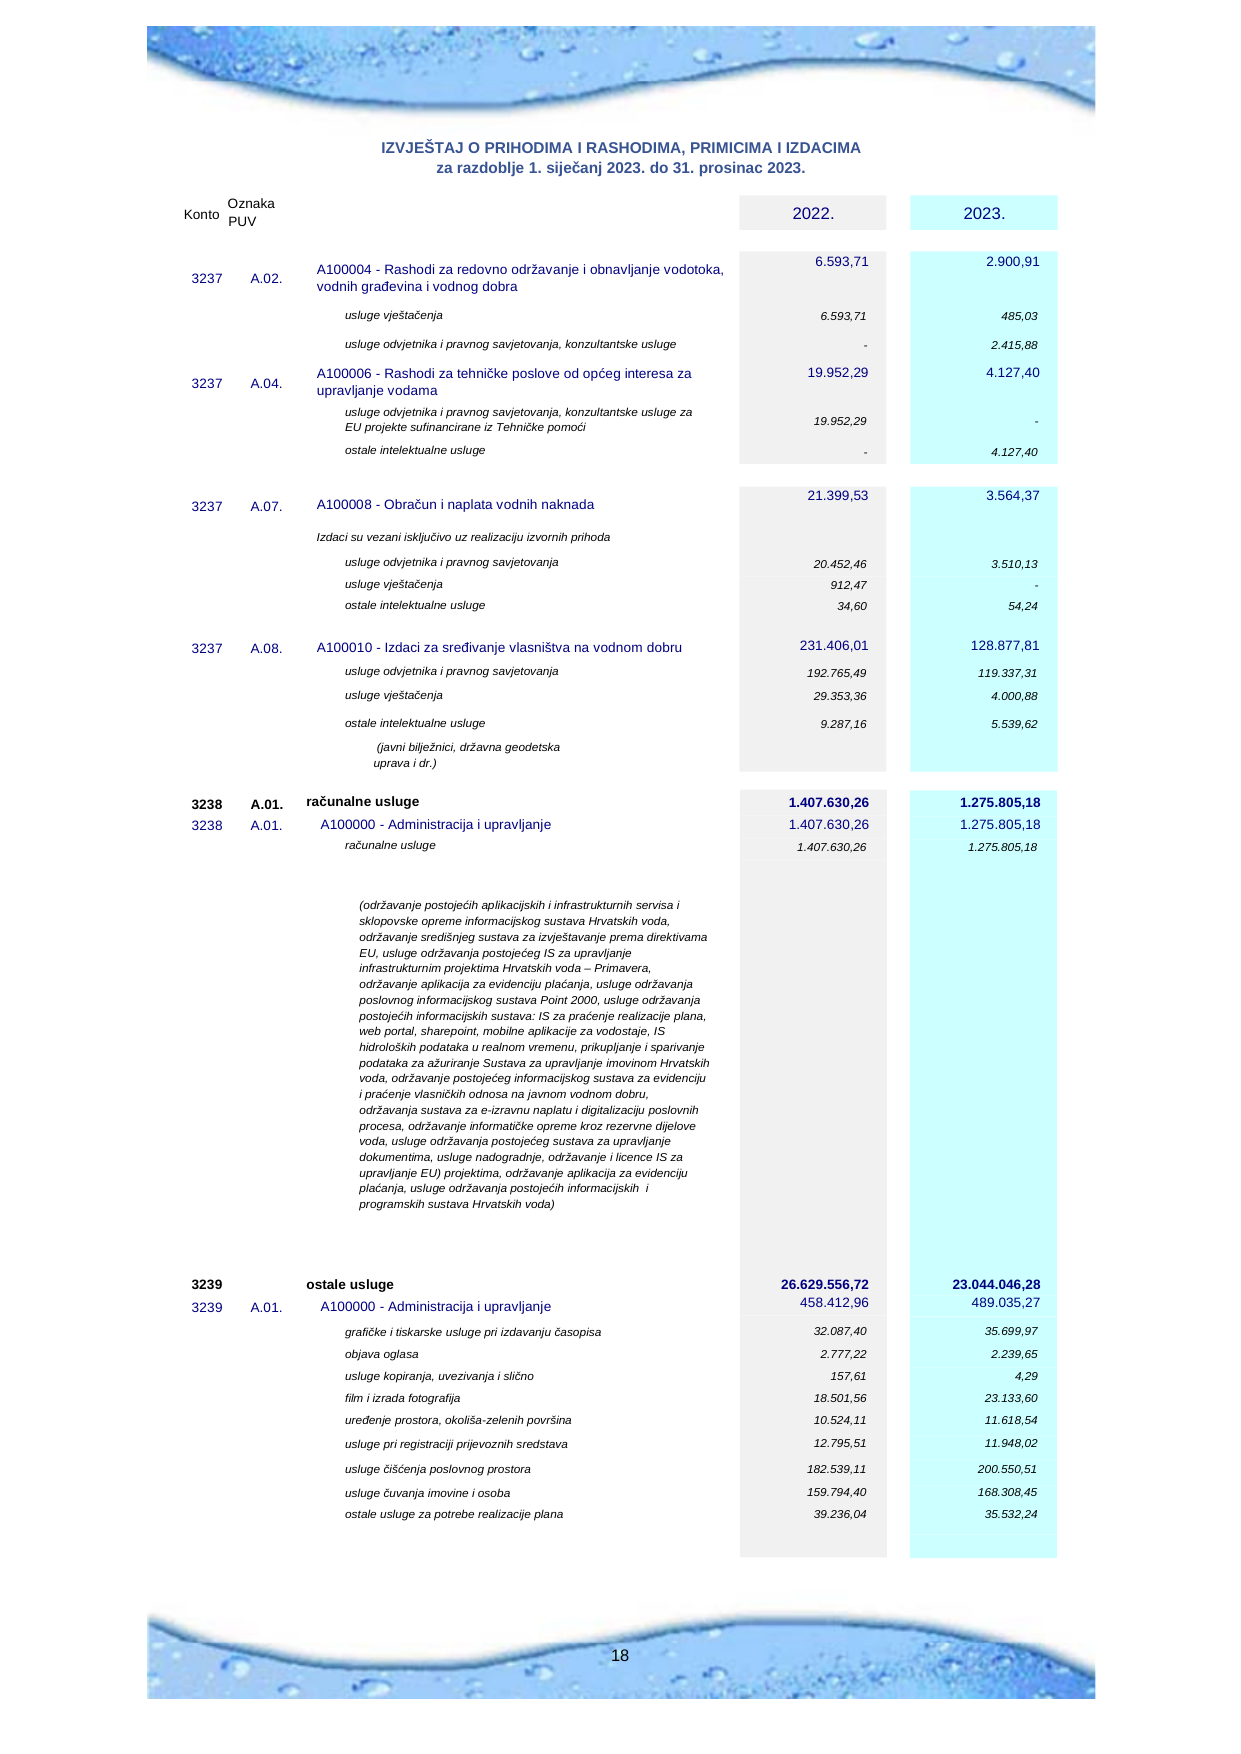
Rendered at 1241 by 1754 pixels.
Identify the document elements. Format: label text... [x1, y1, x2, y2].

text 3238 A.01. [191, 797, 285, 812]
text Izdaci su vezani isključivo uz realizaciju izvornih prihoda [316, 531, 727, 544]
text 10.524,11 [813, 1413, 871, 1427]
text 912,47 [830, 579, 871, 592]
text 23.044.046,28 489.035,27 [947, 1276, 1040, 1311]
text A100008 - Obračun i naplata vodnih naknada [317, 497, 727, 512]
text 6.593,71 [815, 254, 871, 269]
text 1.275.805,18 1.275.805,18 [955, 795, 1040, 832]
text ostale intelektualne usluge [345, 716, 727, 730]
text usluge čuvanja imovine i osoba [345, 1486, 605, 1499]
text 3239 A.01. [191, 1300, 285, 1315]
text 2.900,91 [986, 254, 1154, 269]
text 35.699,97 [984, 1325, 1154, 1338]
text A100006 - Rashodi za tehničke poslove od općeg interesa za upravljanje vodama [317, 366, 696, 398]
text - [1034, 415, 1154, 428]
text A100000 - Administracija i upravljanje [320, 817, 727, 832]
text 2.777,22 [820, 1347, 871, 1361]
text 3237 A.07. [191, 498, 285, 514]
text 3237 A.04. [191, 375, 285, 391]
text usluge čišćenja poslovnog prostora [345, 1463, 605, 1476]
text 18 [611, 1646, 1154, 1665]
text 11.618,54 [984, 1413, 1154, 1427]
text 168.308,45 [978, 1486, 1154, 1499]
text 157,61 [830, 1369, 871, 1383]
text računalne usluge [345, 839, 727, 852]
text 21.399,53 [807, 488, 871, 503]
text 29.353,36 [813, 690, 871, 703]
text 20.452,46 [813, 557, 871, 571]
text 23.133,60 [984, 1392, 1154, 1405]
text računalne usluge [306, 794, 727, 809]
text 4,29 [1015, 1369, 1154, 1383]
text (održavanje postojećih aplikacijskih i infrastrukturnih servisa i sklopovske opreme informacijskog sustava Hrvatskih voda, održavanje središnjeg sustava za izvještavanje prema direktivama EU, usluge održavanja postojećeg IS za upravljanje infrastrukturnim projektima Hrvatskih voda – Primavera, održavanje aplikacija za evidenciju plaćanja, usluge održavanja poslovnog informacijskog sustava Point 2000, usluge održavanja postojećih informacijskih sustava: IS za praćenje realizacije plana, web portal, sharepoint, mobilne aplikacije za vodostaje, IS hidroloških podataka u realnom vremenu, prikupljanje i sparivanje podataka za ažuriranje Sustava za upravljanje imovinom Hrvatskih voda, održavanje postojećeg informacijskog sustava za evidenciju i praćenje vlasničkih odnosa na javnom vodnom dobru, održavanja sustava za e-izravnu naplatu i digitalizaciju poslovnih procesa, održavanje informatičke opreme kroz rezervne dijelove voda, usluge održavanja postojećeg sustava za upravljanje dokumentima, usluge nadogradnje, održavanje i licence IS za upravljanje EU) projektima, održavanje aplikacija za evidenciju plaćanja, usluge održavanja postojećih informacijskih i programskih sustava Hrvatskih voda) [359, 899, 715, 1211]
text 182.539,11 [807, 1462, 871, 1475]
text film i izrada fotografija [345, 1392, 605, 1405]
text 34,60 [837, 600, 871, 613]
text 3238 A.01. [191, 818, 285, 833]
text 4.000,88 [991, 690, 1154, 703]
text ostale usluge [306, 1276, 605, 1292]
text 2.415,88 [991, 339, 1154, 352]
text 2.239,65 [991, 1347, 1154, 1361]
text ostale usluge za potrebe realizacije plana [345, 1507, 605, 1521]
text 231.406,01 [799, 638, 871, 654]
text usluge vještačenja [345, 689, 727, 702]
text 1.275.805,18 [968, 840, 1154, 854]
text usluge odvjetnika i pravnog savjetovanja, konzultantske usluge [345, 337, 727, 351]
text 159.794,40 [807, 1486, 871, 1499]
text 11.948,02 [984, 1437, 1154, 1450]
text 18.501,56 [813, 1392, 871, 1405]
text usluge odvjetnika i pravnog savjetovanja, konzultantske usluge za EU projekte sufinancirane iz Tehničke pomoći [345, 405, 699, 434]
picture [147, 26, 1096, 137]
text 39.236,04 [813, 1508, 871, 1521]
text IZVJEŠTAJ O PRIHODIMA I RASHODIMA, PRIMICIMA I IZDACIMA za razdoblje 1. siječanj 2023. do 31. prosinac 2023. [381, 139, 864, 177]
text 192.765,49 [807, 666, 871, 679]
text A100004 - Rashodi za redovno održavanje i obnavljanje vodotoka, vodnih građevina i vodnog dobra [317, 261, 729, 294]
text objava oglasa [345, 1348, 605, 1361]
text uređenje prostora, okoliša-zelenih površina [345, 1414, 605, 1427]
text 32.087,40 [813, 1325, 871, 1338]
text 3237 A.08. [191, 641, 285, 657]
text 5.539,62 [991, 718, 1154, 731]
text 1.407.630,26 1.407.630,26 [784, 795, 869, 832]
text - [1034, 579, 1154, 592]
text 54,24 [1008, 600, 1154, 613]
text 3.564,37 [986, 488, 1154, 503]
text 1.407.630,26 [797, 840, 871, 854]
text 26.629.556,72 458.412,96 [777, 1276, 869, 1311]
text 128.877,81 [971, 638, 1154, 654]
text 12.795,51 [813, 1437, 871, 1450]
text 200.550,51 [978, 1462, 1154, 1475]
text usluge kopiranja, uvezivanja i slično [345, 1370, 605, 1383]
text grafičke i tiskarske usluge pri izdavanju časopisa [345, 1325, 605, 1338]
text usluge vještačenja [345, 578, 727, 591]
text usluge odvjetnika i pravnog savjetovanja [345, 664, 727, 678]
text 3239 [191, 1276, 285, 1292]
text 9.287,16 [820, 718, 871, 731]
text Konto Oznaka 2022. 2023. [184, 196, 1154, 223]
text usluge pri registraciji prijevoznih sredstava [345, 1437, 605, 1451]
text ostale intelektualne usluge [345, 598, 727, 612]
text 19.952,29 [807, 364, 871, 380]
text 19.952,29 [813, 415, 871, 428]
text (javni bilježnici, državna geodetska uprava i dr.) [373, 741, 564, 770]
text 4.127,40 [991, 445, 1154, 459]
text 119.337,31 [978, 666, 1154, 679]
text 3.510,13 [991, 557, 1154, 571]
text 3237 A.02. [191, 271, 285, 286]
text 6.593,71 [820, 309, 871, 322]
text ostale intelektualne usluge [345, 444, 727, 457]
text usluge odvjetnika i pravnog savjetovanja [345, 556, 727, 569]
text 4.127,40 [986, 364, 1154, 380]
text A100000 - Administracija i upravljanje [320, 1299, 605, 1314]
picture [147, 1590, 1096, 1699]
text 35.532,24 [984, 1508, 1154, 1521]
text usluge vještačenja [345, 309, 727, 322]
text 485,03 [1001, 309, 1154, 322]
text A100010 - Izdaci za sređivanje vlasništva na vodnom dobru [317, 640, 727, 655]
